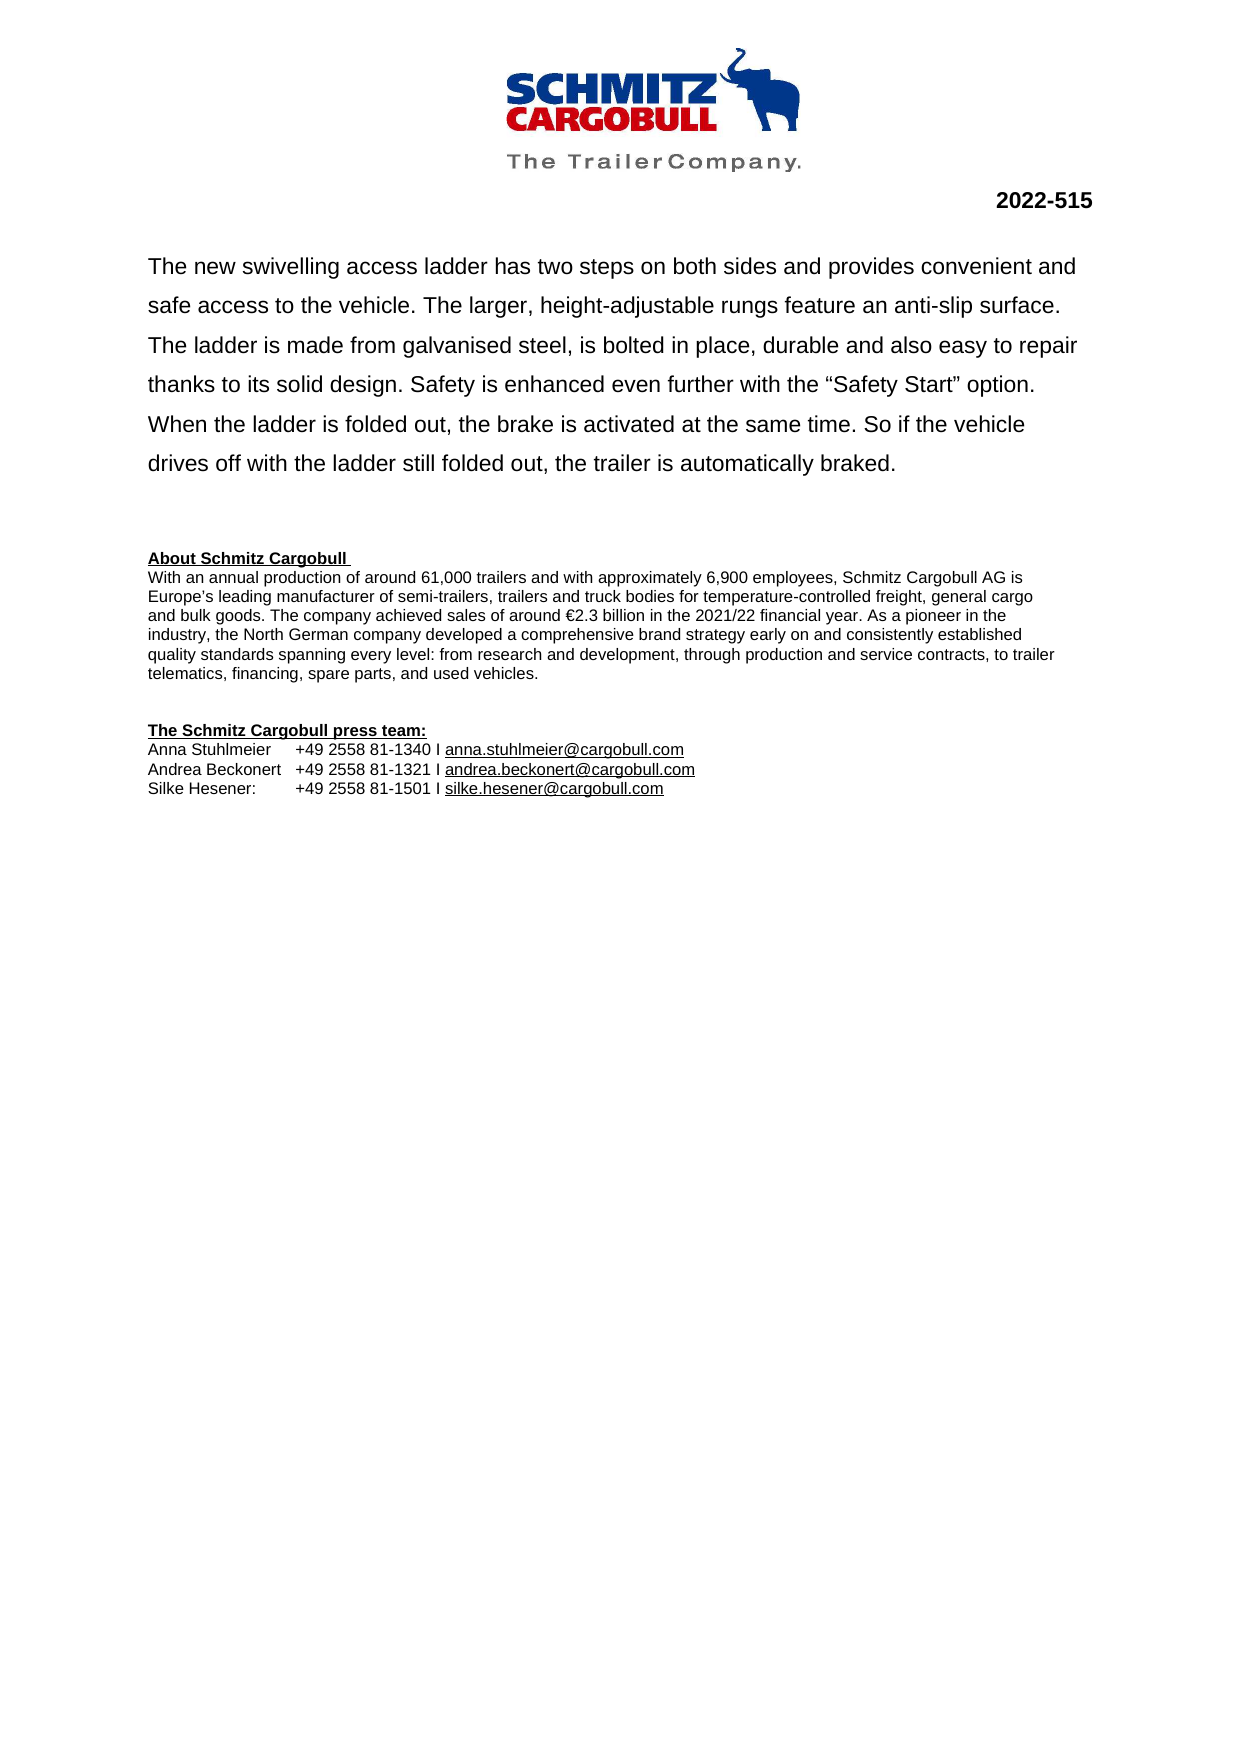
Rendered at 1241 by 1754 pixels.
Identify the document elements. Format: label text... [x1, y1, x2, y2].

text The Schmitz Cargobull press team: [148, 721, 1063, 740]
text Andrea Beckonert +49 2558 81-1321 I andrea.beckonert@cargobull.com Silke Hesener: +49 2558 81-1501 I silke.hesener@cargobull.com [148, 759, 1093, 798]
text Anna Stuhlmeier +49 2558 81-1340 I anna.stuhlmeier@cargobull.com [148, 740, 1004, 759]
text 2022-515 [148, 187, 1093, 213]
text About Schmitz Cargobull [148, 548, 1004, 568]
text With an annual production of around 61,000 trailers and with approximately 6,900 employees, Schmitz Cargobull AG is Europe’s leading manufacturer of semi-trailers, trailers and truck bodies for temperature-controlled freight, general cargo and bulk goods. The company achieved sales of around €2.3 billion in the 2021/22 financial year. As a pioneer in the industry, the North German company developed a comprehensive brand strategy early on and consistently established quality standards spanning every level: from research and development, through production and service contracts, to trailer telematics, financing, spare parts, and used vehicles. [148, 568, 1063, 683]
text The new swivelling access ladder has two steps on both sides and provides convenient and safe access to the vehicle. The larger, height-adjustable rungs feature an anti-slip surface. The ladder is made from galvanised steel, is bolted in place, durable and also easy to repair [148, 253, 1093, 358]
text thanks to its solid design. Safety is enhanced even further with the “Safety Start” option. When the ladder is folded out, the brake is activated at the same time. So if the vehicle drives off with the ladder still folded out, the trailer is automatically braked. [148, 371, 1093, 477]
picture [506, 48, 801, 172]
